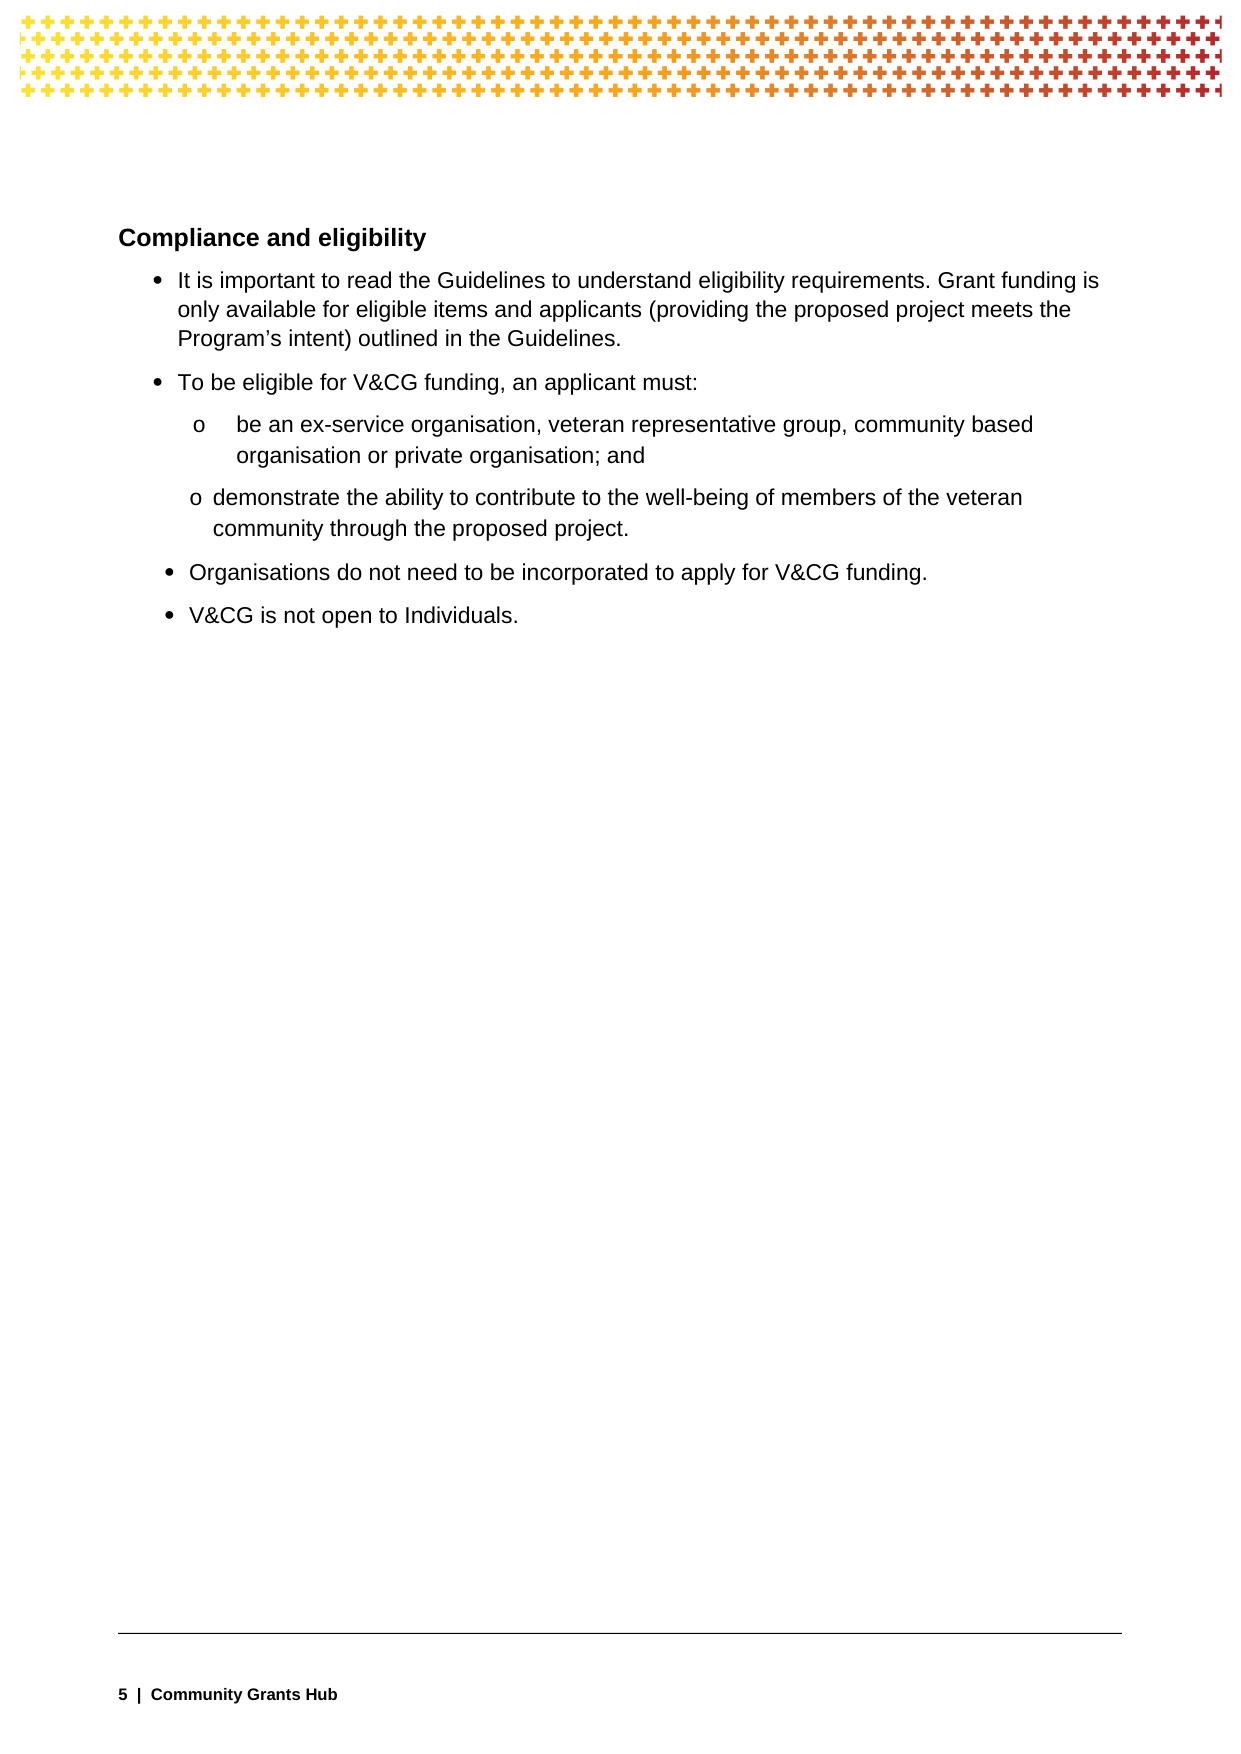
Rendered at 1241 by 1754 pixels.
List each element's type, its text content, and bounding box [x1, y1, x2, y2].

subtitle Compliance and eligibility [118, 222, 1122, 252]
text V&CG is not open to Individuals. [165, 599, 1122, 629]
text be an ex-service organisation, veteran representative group, community based organisation or private organisation; and [192, 410, 1122, 468]
picture [0, 0, 1241, 107]
text Organisations do not need to be incorporated to apply for V&CG funding. [165, 556, 1122, 585]
text It is important to read the Guidelines to understand eligibility requirements. Grant funding is only available for eligible items and applicants (providing the proposed project meets the Program’s intent) outlined in the Guidelines. [154, 264, 1122, 352]
text demonstrate the ability to contribute to the well-being of members of the veteran community through the proposed project. [189, 483, 1122, 541]
text To be eligible for V&CG funding, an applicant must: [154, 366, 1122, 395]
